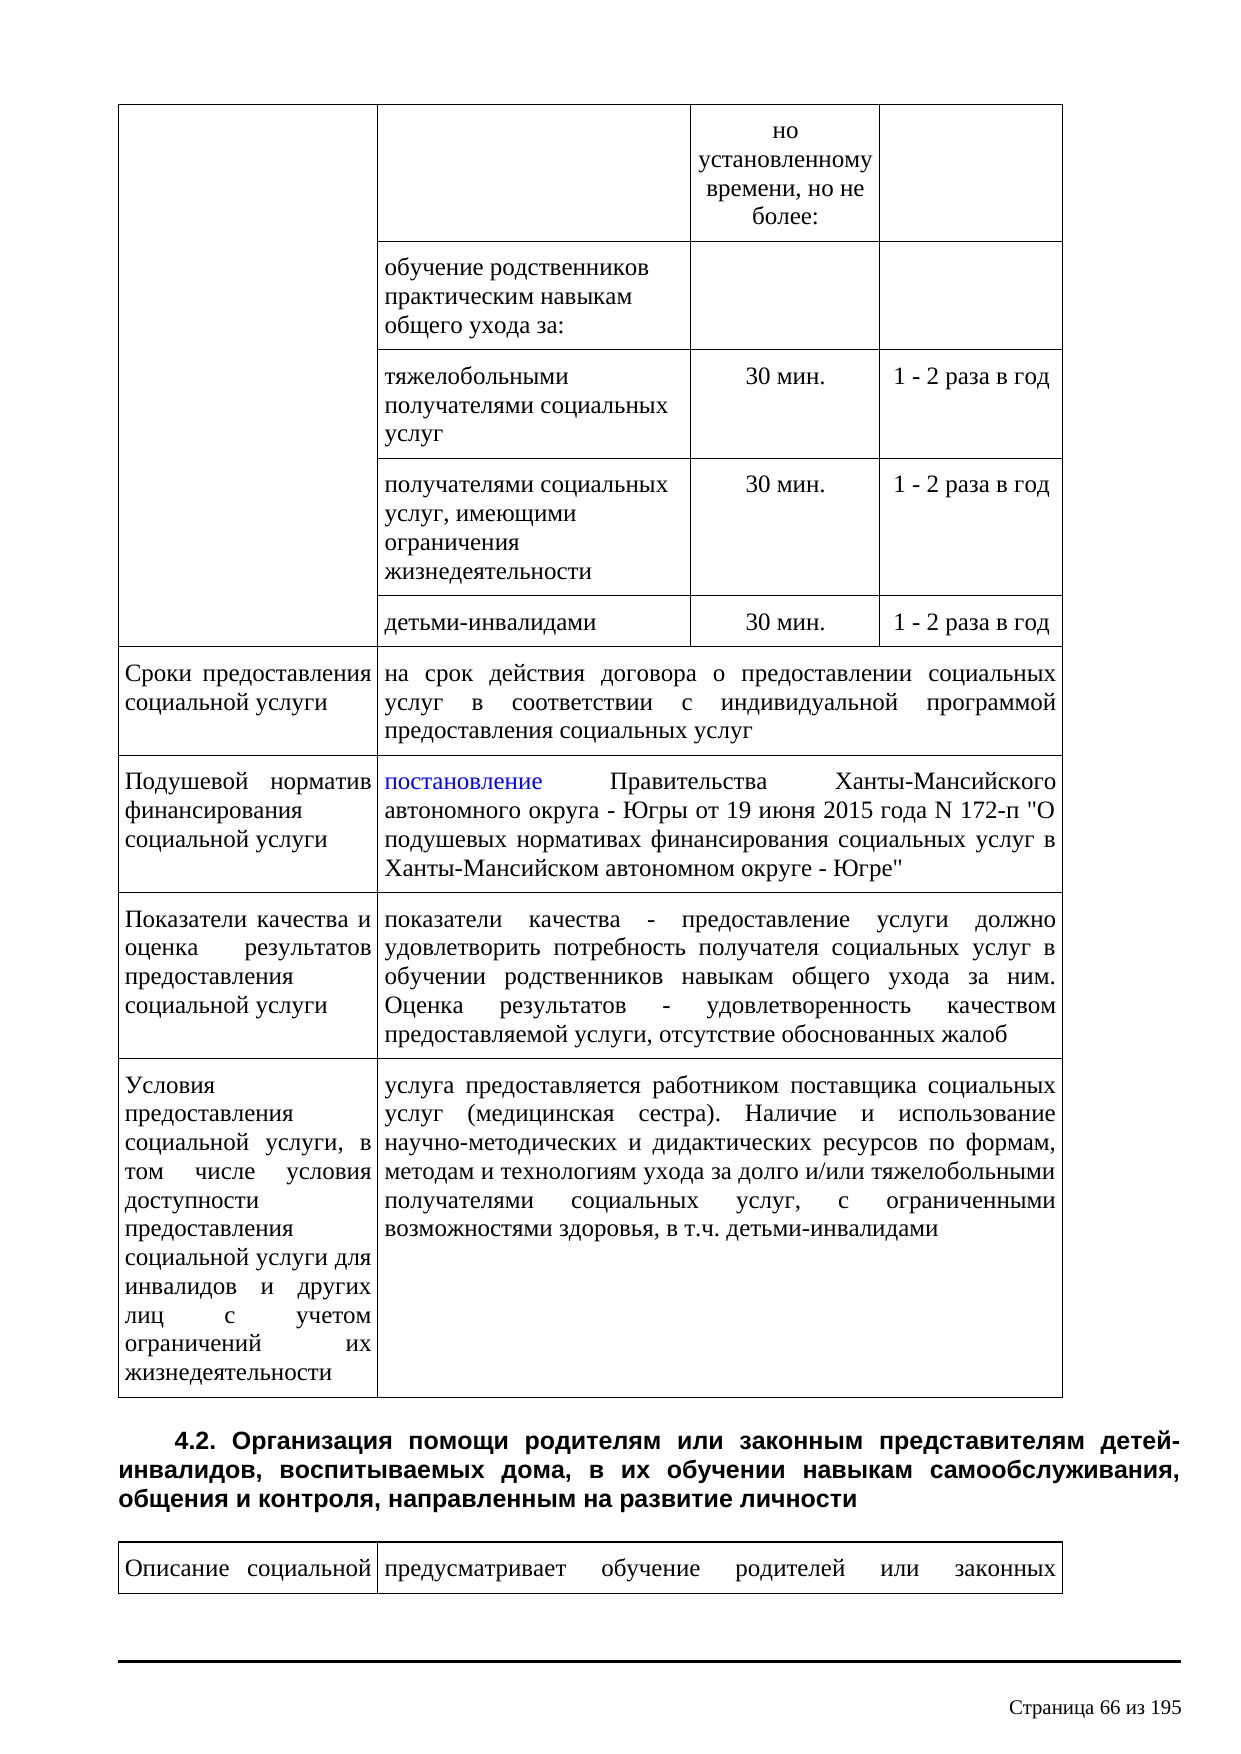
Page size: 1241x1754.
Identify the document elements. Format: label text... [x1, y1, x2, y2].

table_cell [378, 105, 690, 241]
table_cell 1 - 2 раза в год [880, 459, 1062, 595]
table_cell [880, 242, 1062, 349]
table_cell 30 мин. [691, 596, 879, 646]
table_cell на срок действия договора о предоставлении социальных услуг в соответствии с индивидуальной программой предоставления социальных услуг [378, 647, 1062, 755]
table_cell Условия предоставления социальной услуги, в том числе условия доступности предоставления социальной услуги для инвалидов и других лиц с учетом ограничений их жизнедеятельности [119, 1059, 377, 1397]
table_cell 1 - 2 раза в год [880, 596, 1062, 646]
table_cell тяжелобольными получателями социальных услуг [378, 350, 690, 458]
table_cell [691, 105, 879, 241]
table_cell [691, 242, 879, 349]
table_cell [880, 105, 1062, 241]
table_cell показатели качества - предоставление услуги должно удовлетворить потребность получателя социальных услуг в обучении родственников навыкам общего ухода за ним. Оценка результатов - удовлетворенность качеством предоставляемой услуги, отсутствие обоснованных жалоб [378, 893, 1062, 1058]
table_cell 30 мин. [691, 459, 879, 595]
table_cell детьми-инвалидами [378, 596, 690, 646]
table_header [378, 1543, 1062, 1592]
table_cell постановление Правительства Ханты-Мансийского автономного округа - Югры от 19 июня 2015 года N 172-п "О подушевых нормативах финансирования социальных услуг в Ханты-Мансийском автономном округе - Югре" [378, 756, 1062, 892]
table_cell 1 - 2 раза в год [880, 350, 1062, 458]
title 4.2. Организация помощи родителям или законным представителям детей-инвалидов, воспитываемых дома, в их обучении навыкам самообслуживания, общения и контроля, направленным на развитие личности [118, 1426, 1181, 1513]
table_cell Сроки предоставления социальной услуги [119, 647, 377, 755]
table_cell Подушевой норматив финансирования социальной услуги [119, 756, 377, 892]
table_cell услуга предоставляется работником поставщика социальных услуг (медицинская сестра). Наличие и использование научно-методических и дидактических ресурсов по формам, методам и технологиям ухода за долго и/или тяжелобольными получателями социальных услуг, с ограниченными возможностями здоровья, в т.ч. детьми-инвалидами [378, 1059, 1062, 1397]
table_cell обучение родственников практическим навыкам общего ухода за: [378, 242, 690, 349]
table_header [119, 1543, 377, 1592]
table_cell получателями социальных услуг, имеющими ограничения жизнедеятельности [378, 459, 690, 595]
table_cell Показатели качества и оценка результатов предоставления социальной услуги [119, 893, 377, 1058]
table_cell 30 мин. [691, 350, 879, 458]
